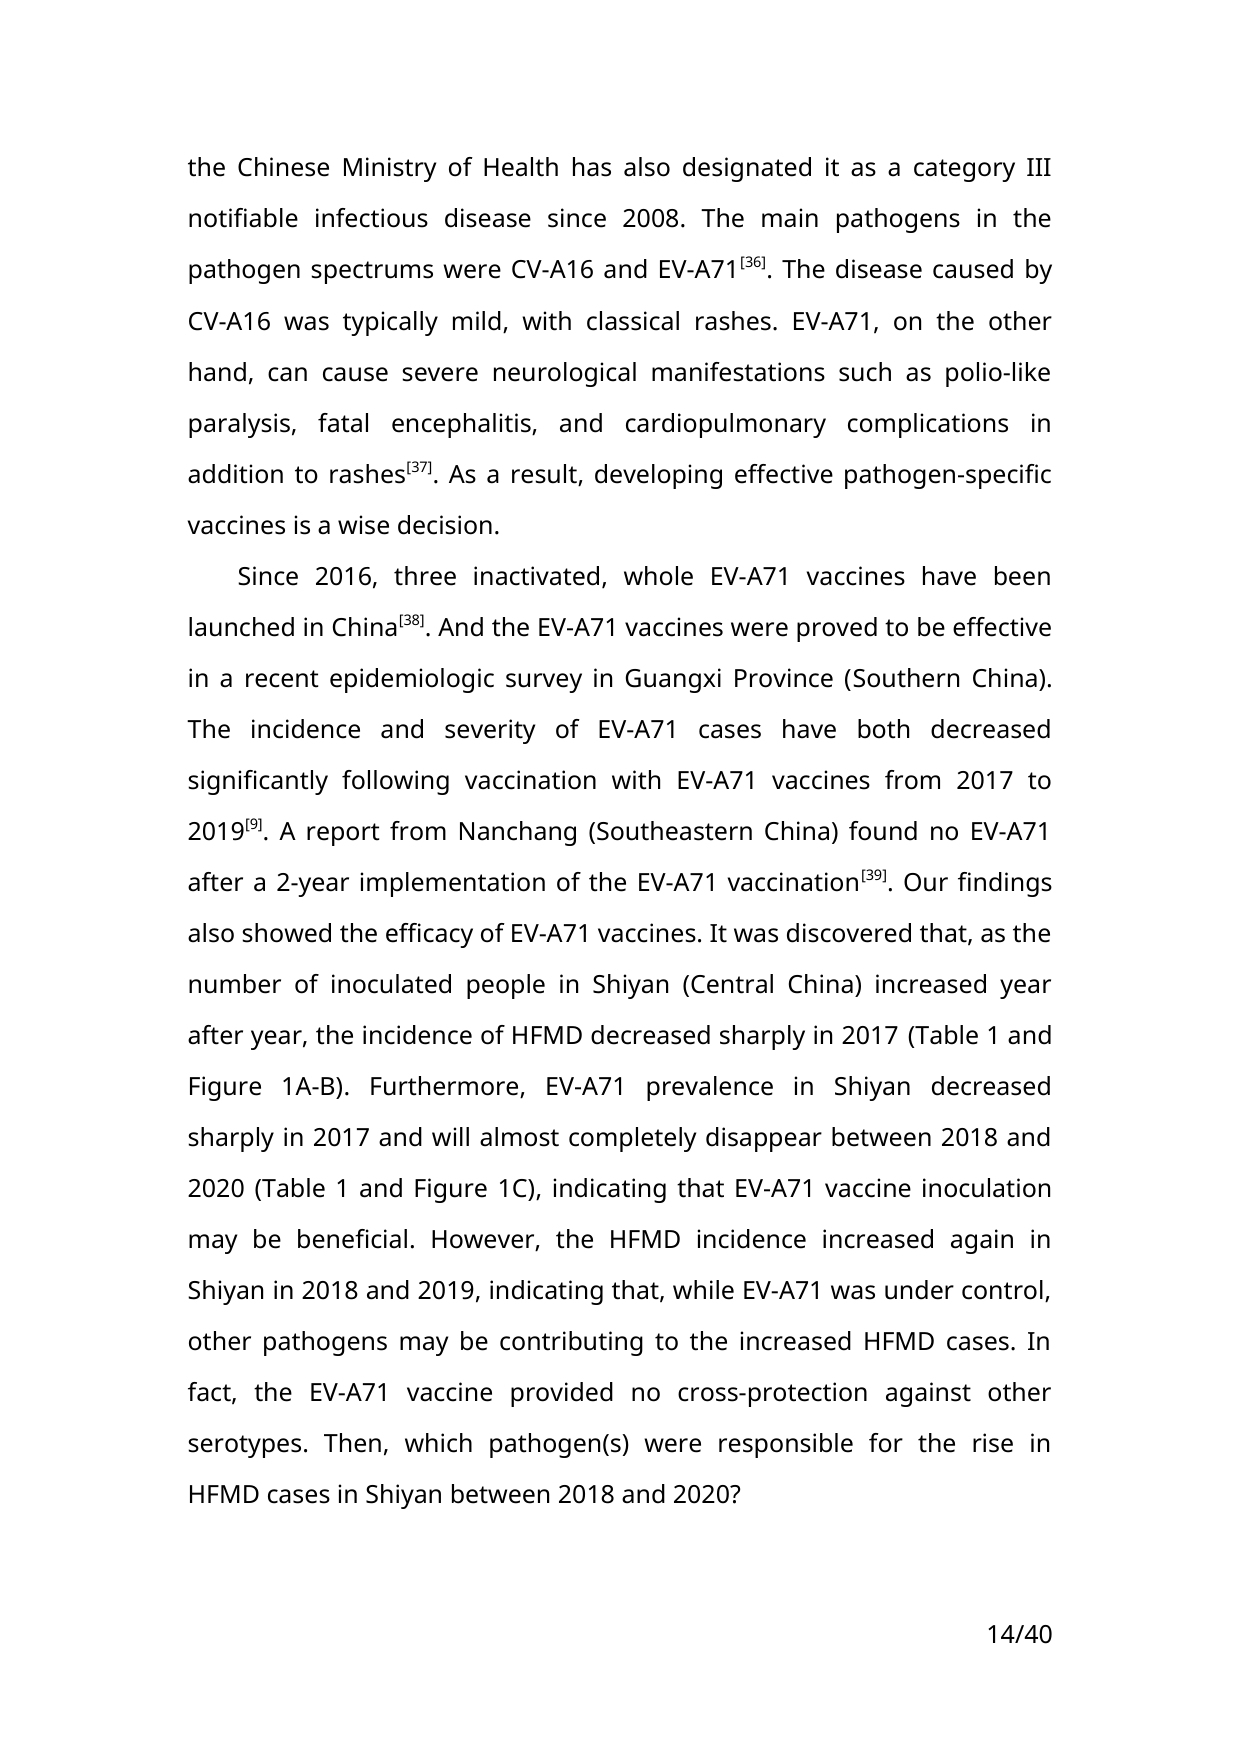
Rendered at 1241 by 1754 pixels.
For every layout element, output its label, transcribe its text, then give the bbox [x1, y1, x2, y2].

text Since 2016, three inactivated, whole EV-A71 vaccines have been launched in China[38]. And the EV-A71 vaccines were proved to be effective in a recent epidemiologic survey in Guangxi Province (Southern China). The incidence and severity of EV-A71 cases have both decreased significantly following vaccination with EV-A71 vaccines from 2017 to 2019[9]. A report from Nanchang (Southeastern China) found no EV-A71 after a 2-year implementation of the EV-A71 vaccination[39]. Our findings also showed the efficacy of EV-A71 vaccines. It was discovered that, as the number of inoculated people in Shiyan (Central China) increased year after year, the incidence of HFMD decreased sharply in 2017 (Table 1 and Figure 1A-B). Furthermore, EV-A71 prevalence in Shiyan decreased sharply in 2017 and will almost completely disappear between 2018 and 2020 (Table 1 and Figure 1C), indicating that EV-A71 vaccine inoculation may be beneficial. However, the HFMD incidence increased again in Shiyan in 2018 and 2019, indicating that, while EV-A71 was under control, other pathogens may be contributing to the increased HFMD cases. In fact, the EV-A71 vaccine provided no cross-protection against other serotypes. Then, which pathogen(s) were responsible for the rise in HFMD cases in Shiyan between 2018 and 2020? [187, 558, 1053, 1511]
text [187, 150, 1053, 541]
